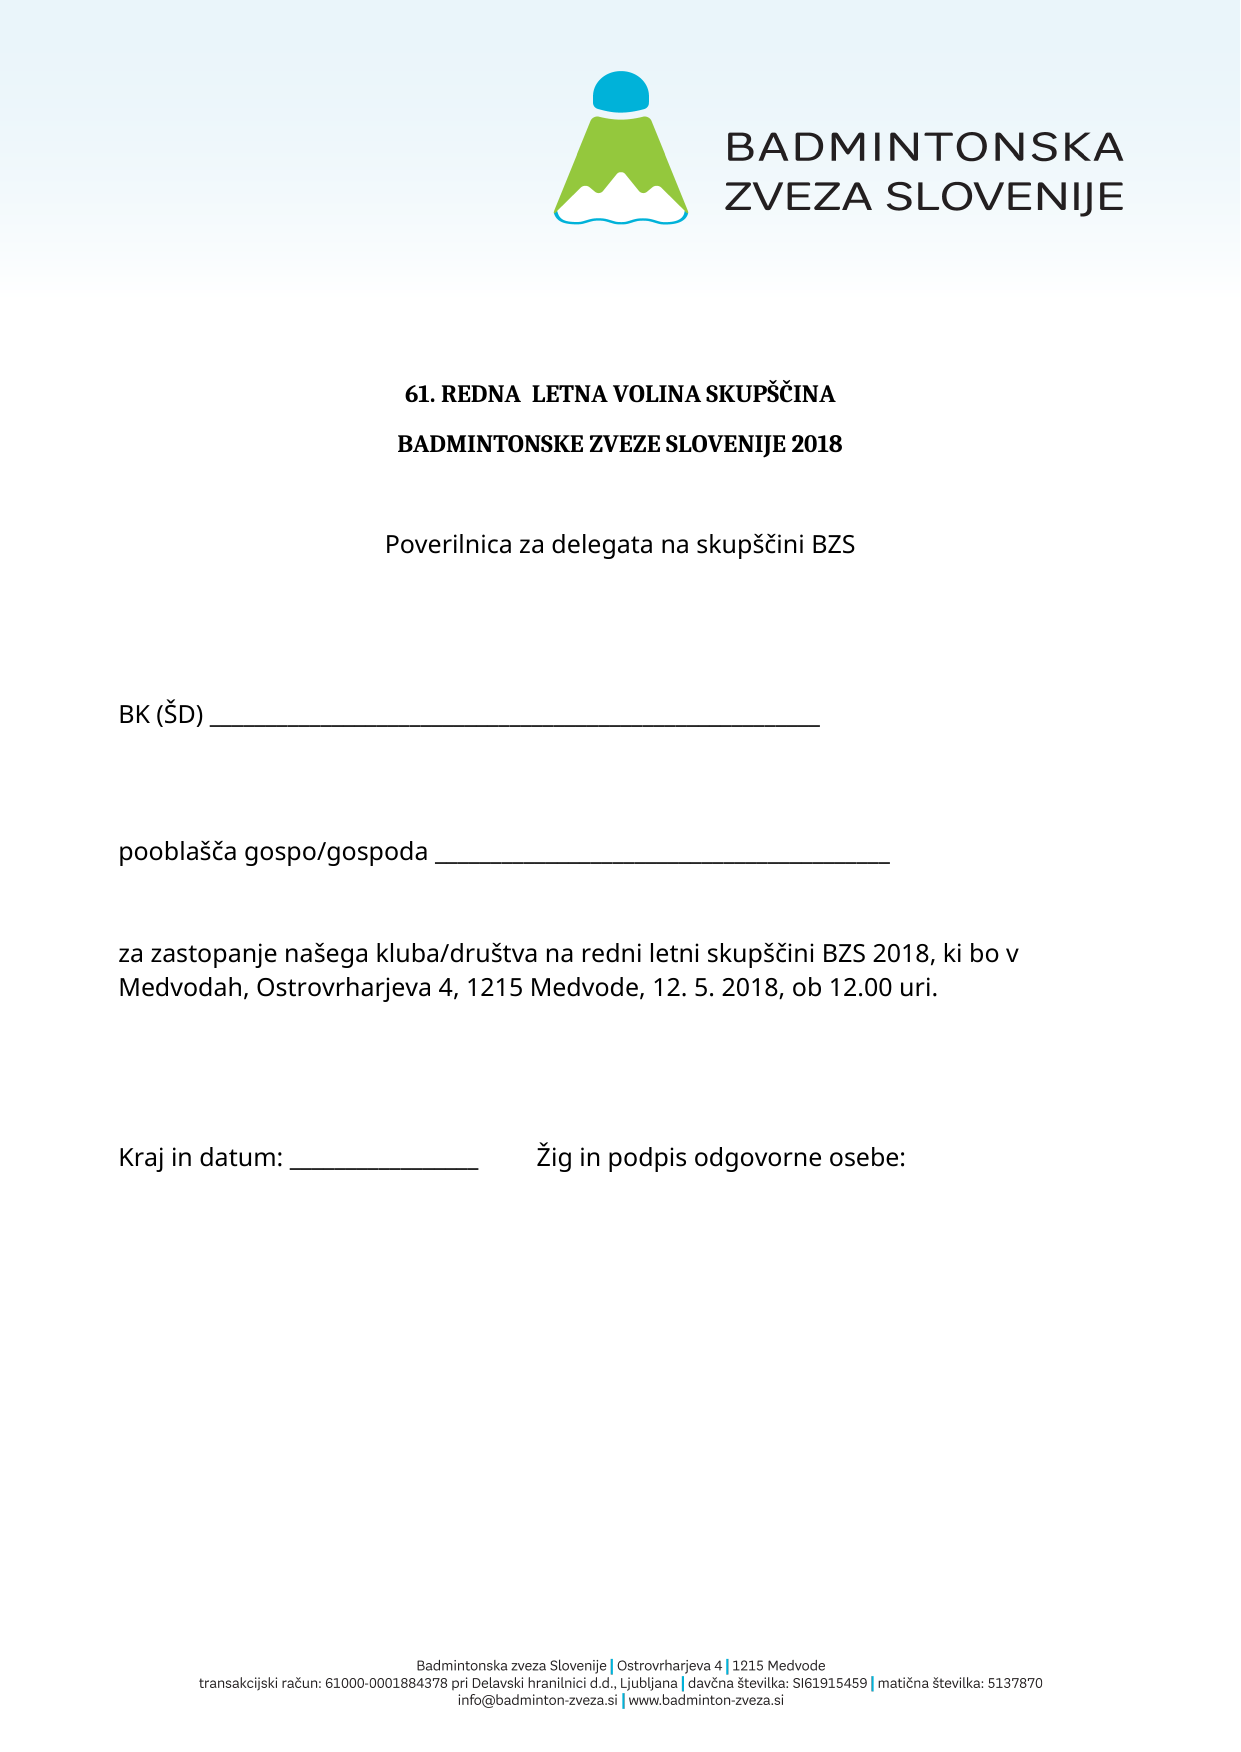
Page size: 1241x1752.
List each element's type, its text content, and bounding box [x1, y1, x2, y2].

text pooblašča gospo/gospoda _________________________________________ [118, 833, 1122, 867]
subtitle 61. REDNA LETNA VOLINA SKUPŠČINA [118, 380, 1122, 409]
picture [0, 0, 1241, 310]
text Kraj in datum: _________________ Žig in podpis odgovorne osebe: [118, 1140, 1122, 1174]
picture [0, 1595, 1241, 1752]
subtitle BADMINTONSKE ZVEZE SLOVENIJE 2018 [118, 430, 1122, 459]
text za zastopanje našega kluba/društva na redni letni skupščini BZS 2018, ki bo v Medvodah, Ostrovrharjeva 4, 1215 Medvode, 12. 5. 2018, ob 12.00 uri. [118, 936, 1122, 1004]
text Poverilnica za delegata na skupščini BZS [118, 527, 1122, 561]
text BK (ŠD) _______________________________________________________ [118, 697, 1122, 731]
